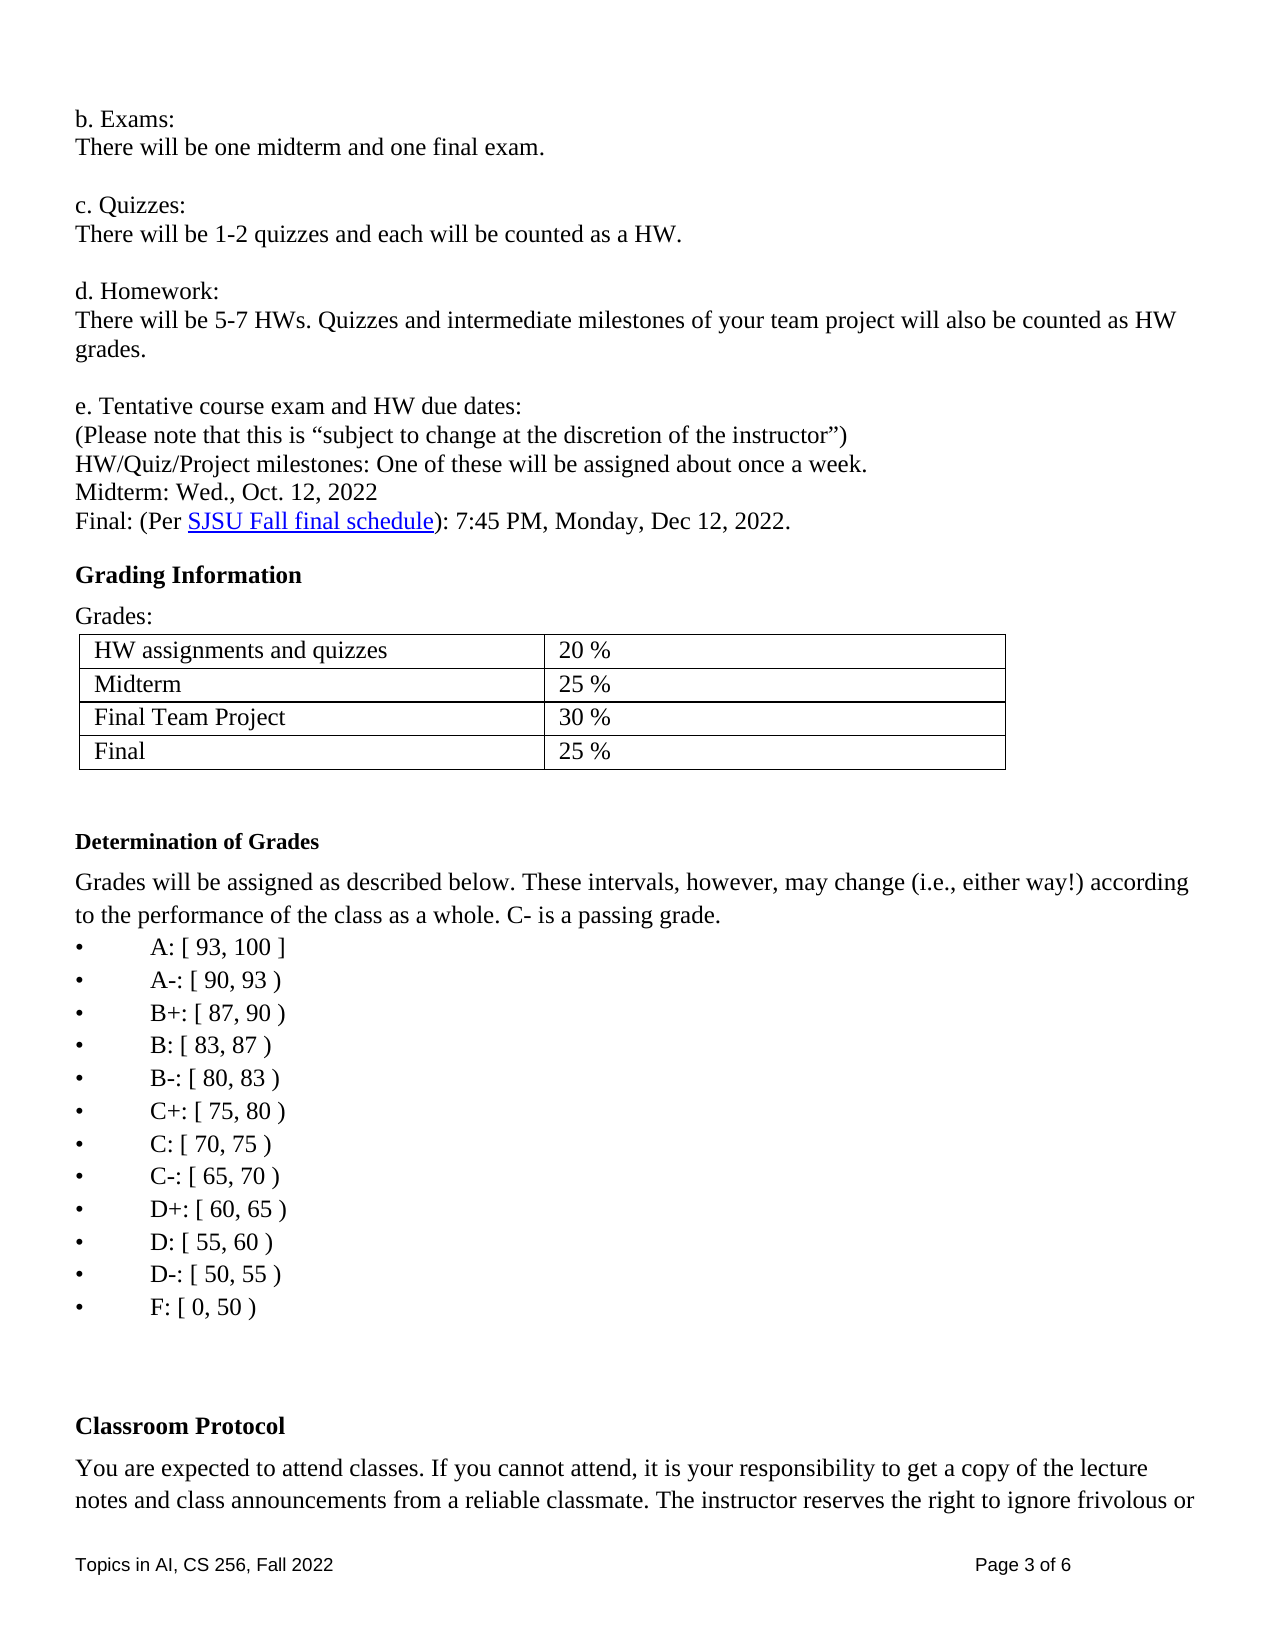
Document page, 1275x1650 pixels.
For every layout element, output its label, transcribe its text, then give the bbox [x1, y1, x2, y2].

table_cell Final [80, 736, 544, 769]
text There will be 5-7 HWs. Quizzes and intermediate milestones of your team project will also be counted as HW grades. [75, 305, 1200, 362]
text • B+: [ 87, 90 ) [75, 998, 1200, 1027]
table_cell Final Team Project [80, 703, 544, 735]
text • A-: [ 90, 93 ) [75, 965, 1200, 994]
text • D: [ 55, 60 ) [75, 1227, 1200, 1256]
text • C-: [ 65, 70 ) [75, 1161, 1200, 1190]
text b. Exams: [75, 104, 1200, 132]
text • B-: [ 80, 83 ) [75, 1063, 1200, 1092]
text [75, 1453, 1200, 1514]
text • D+: [ 60, 65 ) [75, 1194, 1200, 1223]
subtitle Grading Information [75, 560, 1200, 589]
table_cell 25 % [545, 736, 1005, 769]
text Grades will be assigned as described below. These intervals, however, may change (i.e., either way!) according to the performance of the class as a whole. C- is a passing grade. [75, 867, 1200, 928]
text • C: [ 70, 75 ) [75, 1129, 1200, 1157]
text Grades: [75, 601, 1200, 630]
text There will be 1-2 quizzes and each will be counted as a HW. [75, 219, 1200, 247]
table_header 20 % [545, 635, 1005, 668]
text • D-: [ 50, 55 ) [75, 1259, 1200, 1288]
text • F: [ 0, 50 ) [75, 1292, 1200, 1321]
table_cell 30 % [545, 703, 1005, 735]
text Final: (Per SJSU Fall final schedule): 7:45 PM, Monday, Dec 12, 2022. [75, 506, 1200, 535]
text HW/Quiz/Project milestones: One of these will be assigned about once a week. [75, 449, 1200, 477]
text • A: [ 93, 100 ] [75, 932, 1200, 961]
table_header HW assignments and quizzes [80, 635, 544, 668]
text d. Homework: [75, 276, 1200, 305]
text Midterm: Wed., Oct. 12, 2022 [75, 477, 1200, 506]
text • B: [ 83, 87 ) [75, 1031, 1200, 1059]
subtitle Classroom Protocol [75, 1411, 1200, 1440]
text c. Quizzes: [75, 190, 1200, 219]
text There will be one midterm and one final exam. [75, 132, 1200, 161]
text e. Tentative course exam and HW due dates: [75, 391, 1200, 420]
table_cell Midterm [80, 669, 544, 701]
table_cell 25 % [545, 669, 1005, 701]
text (Please note that this is “subject to change at the discretion of the instructor”) [75, 420, 1200, 449]
subtitle Determination of Grades [75, 828, 1200, 854]
text • C+: [ 75, 80 ) [75, 1096, 1200, 1125]
